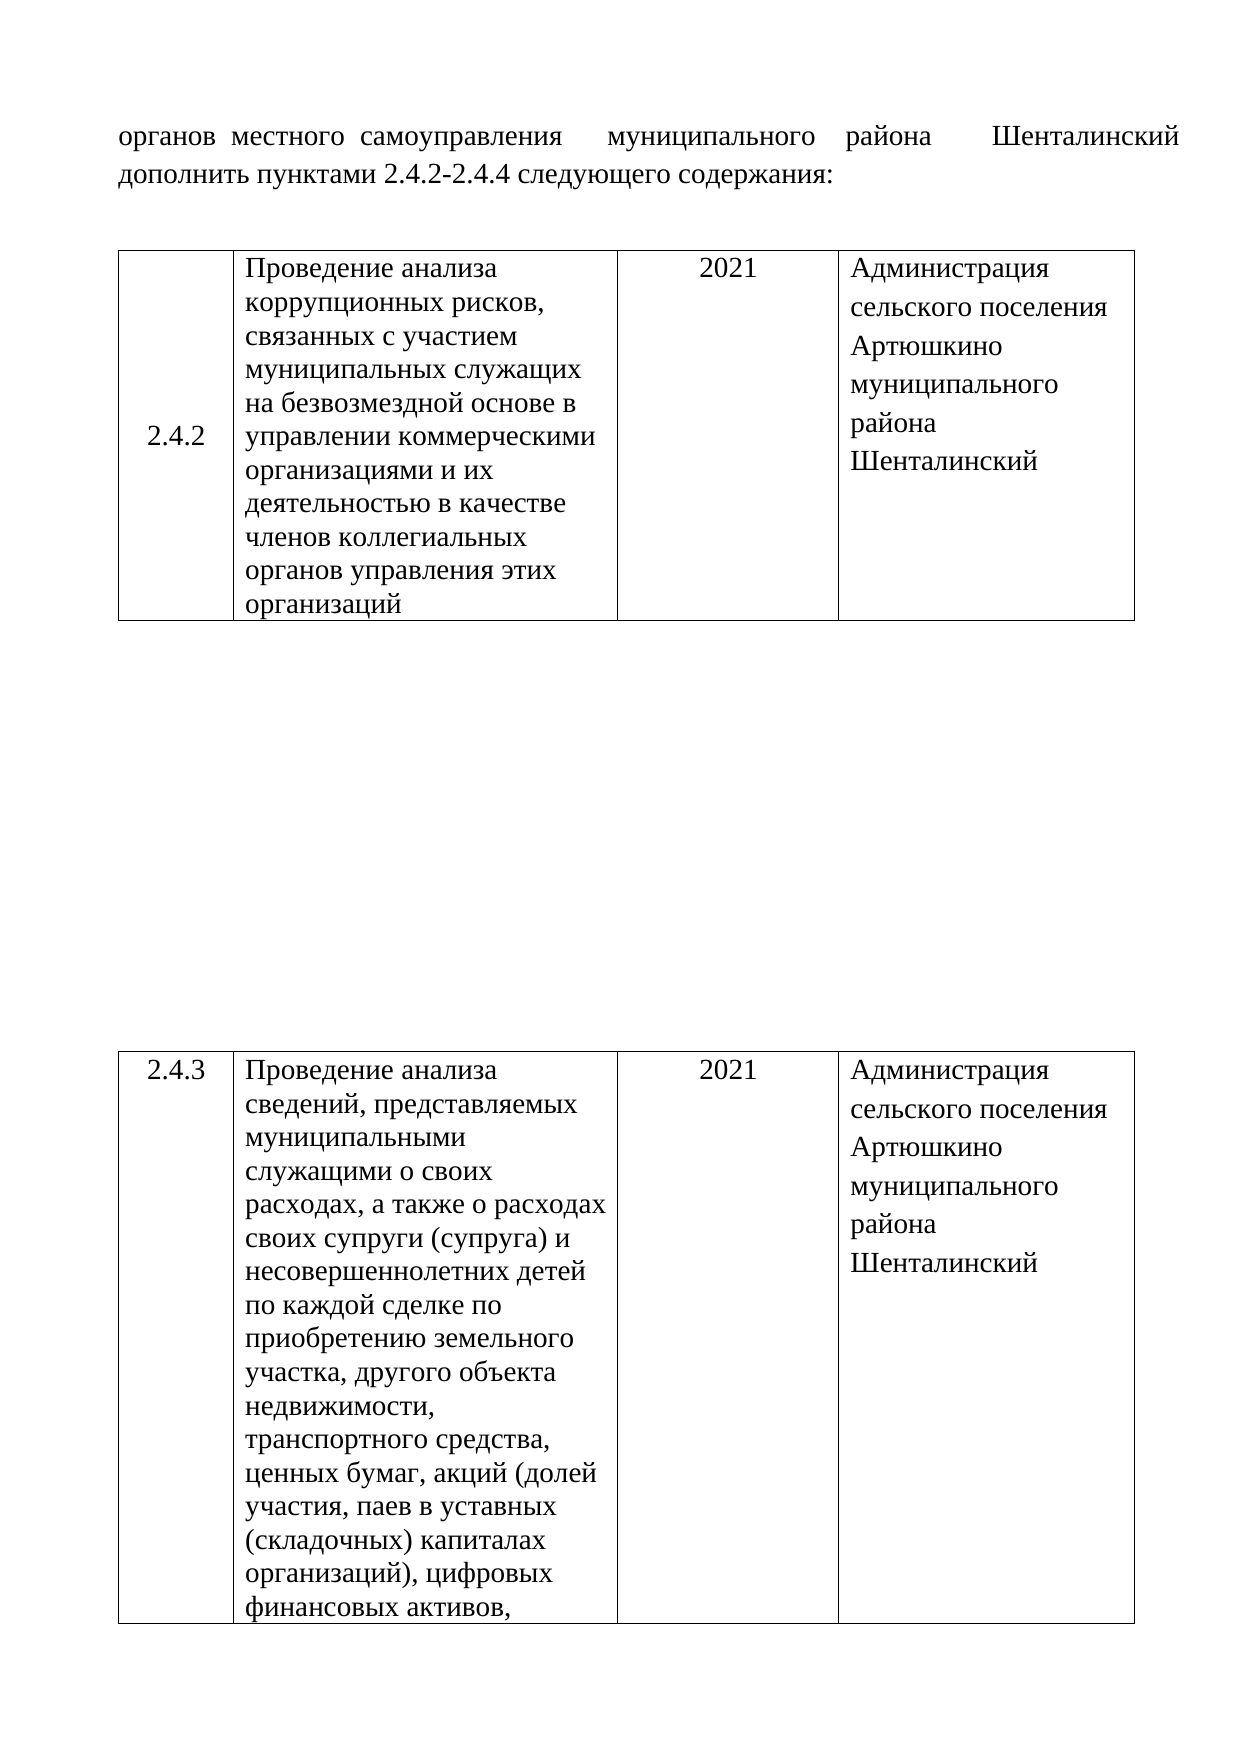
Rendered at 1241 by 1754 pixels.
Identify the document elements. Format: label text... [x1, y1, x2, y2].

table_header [234, 1052, 617, 1622]
table_header 2.4.3 [119, 1052, 233, 1622]
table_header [839, 1052, 1134, 1622]
table_header 2021 [618, 1052, 838, 1622]
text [118, 118, 1181, 190]
table_header 2021 [618, 251, 838, 619]
table_header 2.4.2 [119, 251, 233, 619]
table_header Администрация сельского поселения Артюшкино муниципального района Шенталинский [839, 251, 1134, 619]
table_header Проведение анализа коррупционных рисков, связанных с участием муниципальных служащих на безвозмездной основе в управлении коммерческими организациями и их деятельностью в качестве членов коллегиальных органов управления этих организаций [234, 251, 617, 619]
